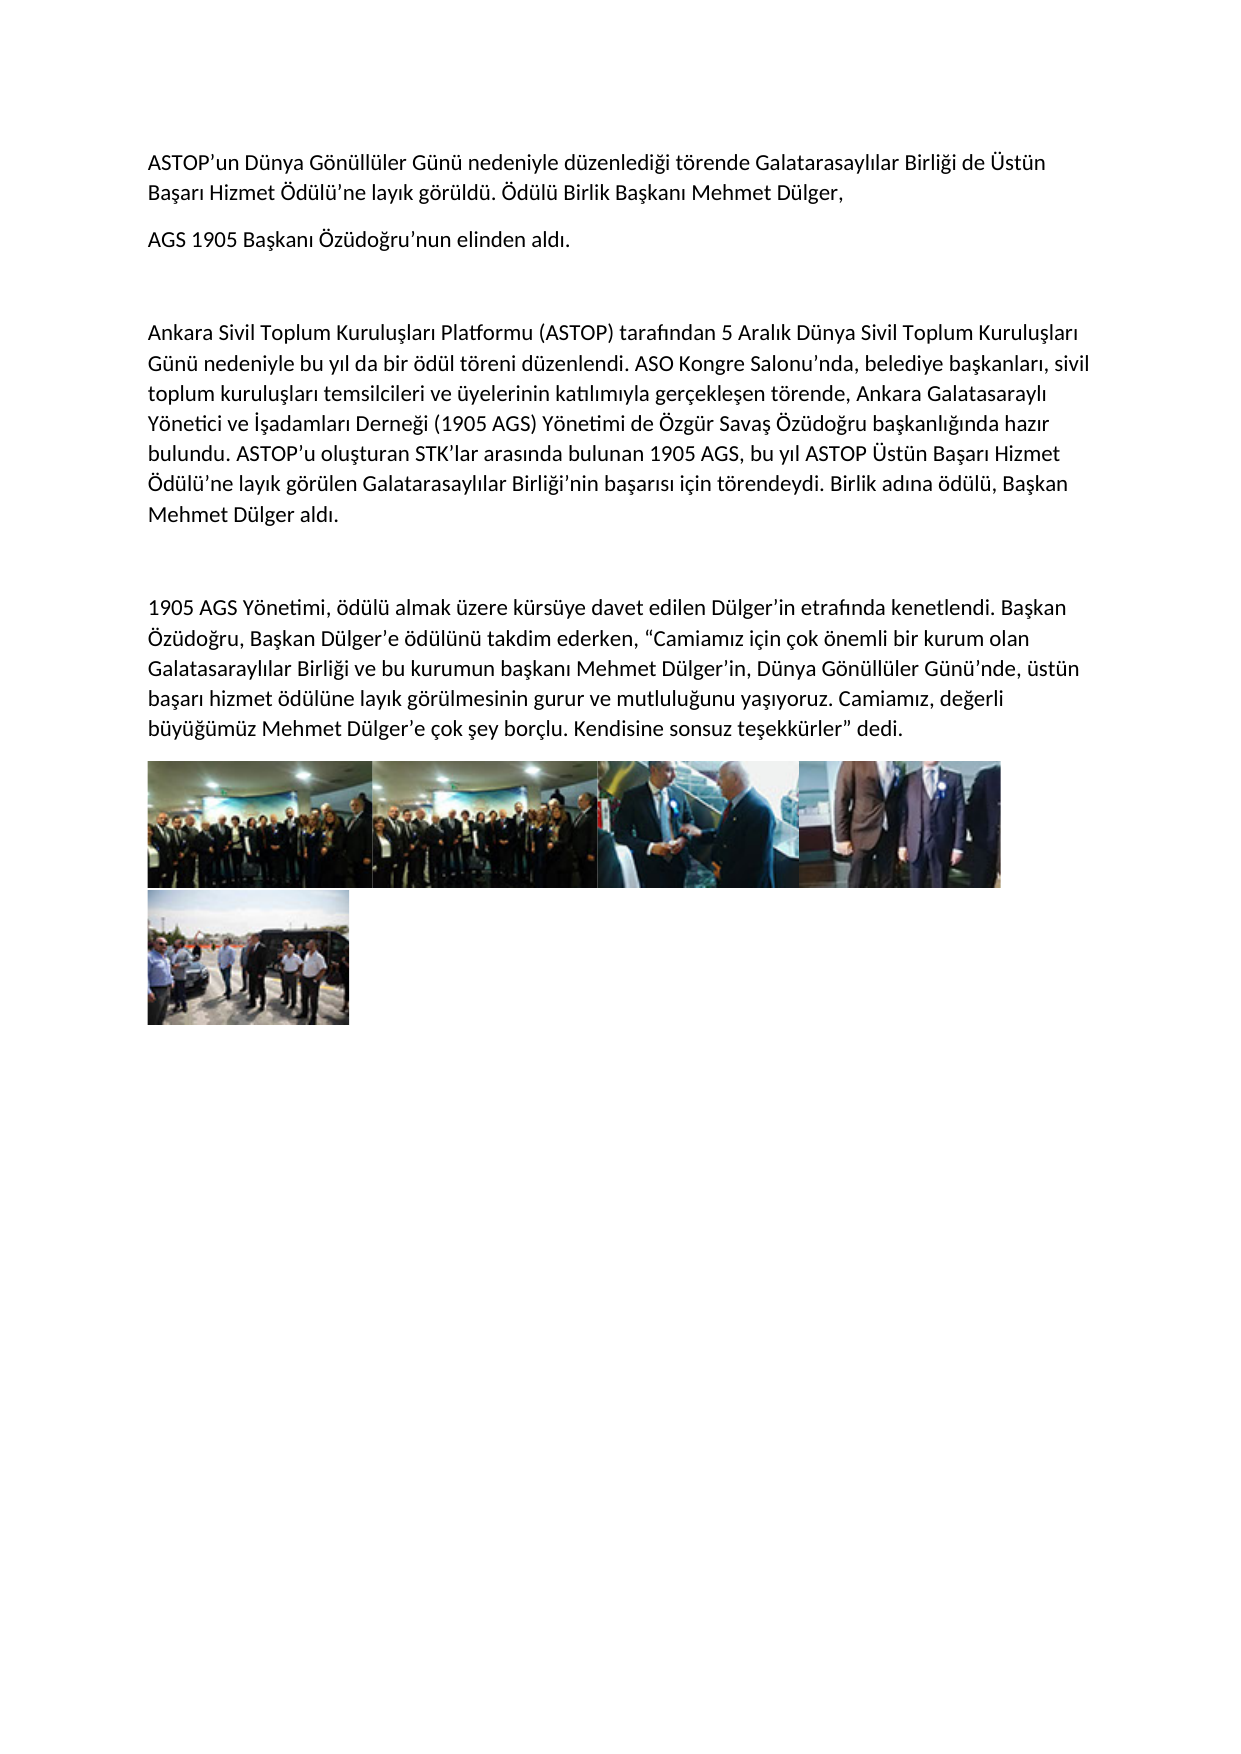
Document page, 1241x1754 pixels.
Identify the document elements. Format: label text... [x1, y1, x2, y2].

picture [147, 890, 350, 1025]
text AGS 1905 Başkanı Özüdoğru’nun elinden aldı. [148, 225, 1093, 253]
picture [147, 761, 1001, 888]
text 1905 AGS Yönetimi, ödülü almak üzere kürsüye davet edilen Dülger’in etrafında kenetlendi. Başkan Özüdoğru, Başkan Dülger’e ödülünü takdim ederken, “Camiamız için çok önemli bir kurum olan Galatasaraylılar Birliği ve bu kurumun başkanı Mehmet Dülger’in, Dünya Gönüllüler Günü’nde, üstün başarı hizmet ödülüne layık görülmesinin gurur ve mutluluğunu yaşıyoruz. Camiamız, değerli büyüğümüz Mehmet Dülger’e çok şey borçlu. Kendisine sonsuz teşekkürler” dedi. [148, 593, 1093, 742]
text Ankara Sivil Toplum Kuruluşları Platformu (ASTOP) tarafından 5 Aralık Dünya Sivil Toplum Kuruluşları Günü nedeniyle bu yıl da bir ödül töreni düzenlendi. ASO Kongre Salonu’nda, belediye başkanları, sivil toplum kuruluşları temsilcileri ve üyelerinin katılımıyla gerçekleşen törende, Ankara Galatasaraylı Yönetici ve İşadamları Derneği (1905 AGS) Yönetimi de Özgür Savaş Özüdoğru başkanlığında hazır bulundu. ASTOP’u oluşturan STK’lar arasında bulunan 1905 AGS, bu yıl ASTOP Üstün Başarı Hizmet Ödülü’ne layık görülen Galatarasaylılar Birliği’nin başarısı için törendeydi. Birlik adına ödülü, Başkan Mehmet Dülger aldı. [148, 318, 1093, 528]
text ASTOP’un Dünya Gönüllüler Günü nedeniyle düzenlediği törende Galatarasaylılar Birliği de Üstün Başarı Hizmet Ödülü’ne layık görüldü. Ödülü Birlik Başkanı Mehmet Dülger, [148, 148, 1093, 206]
